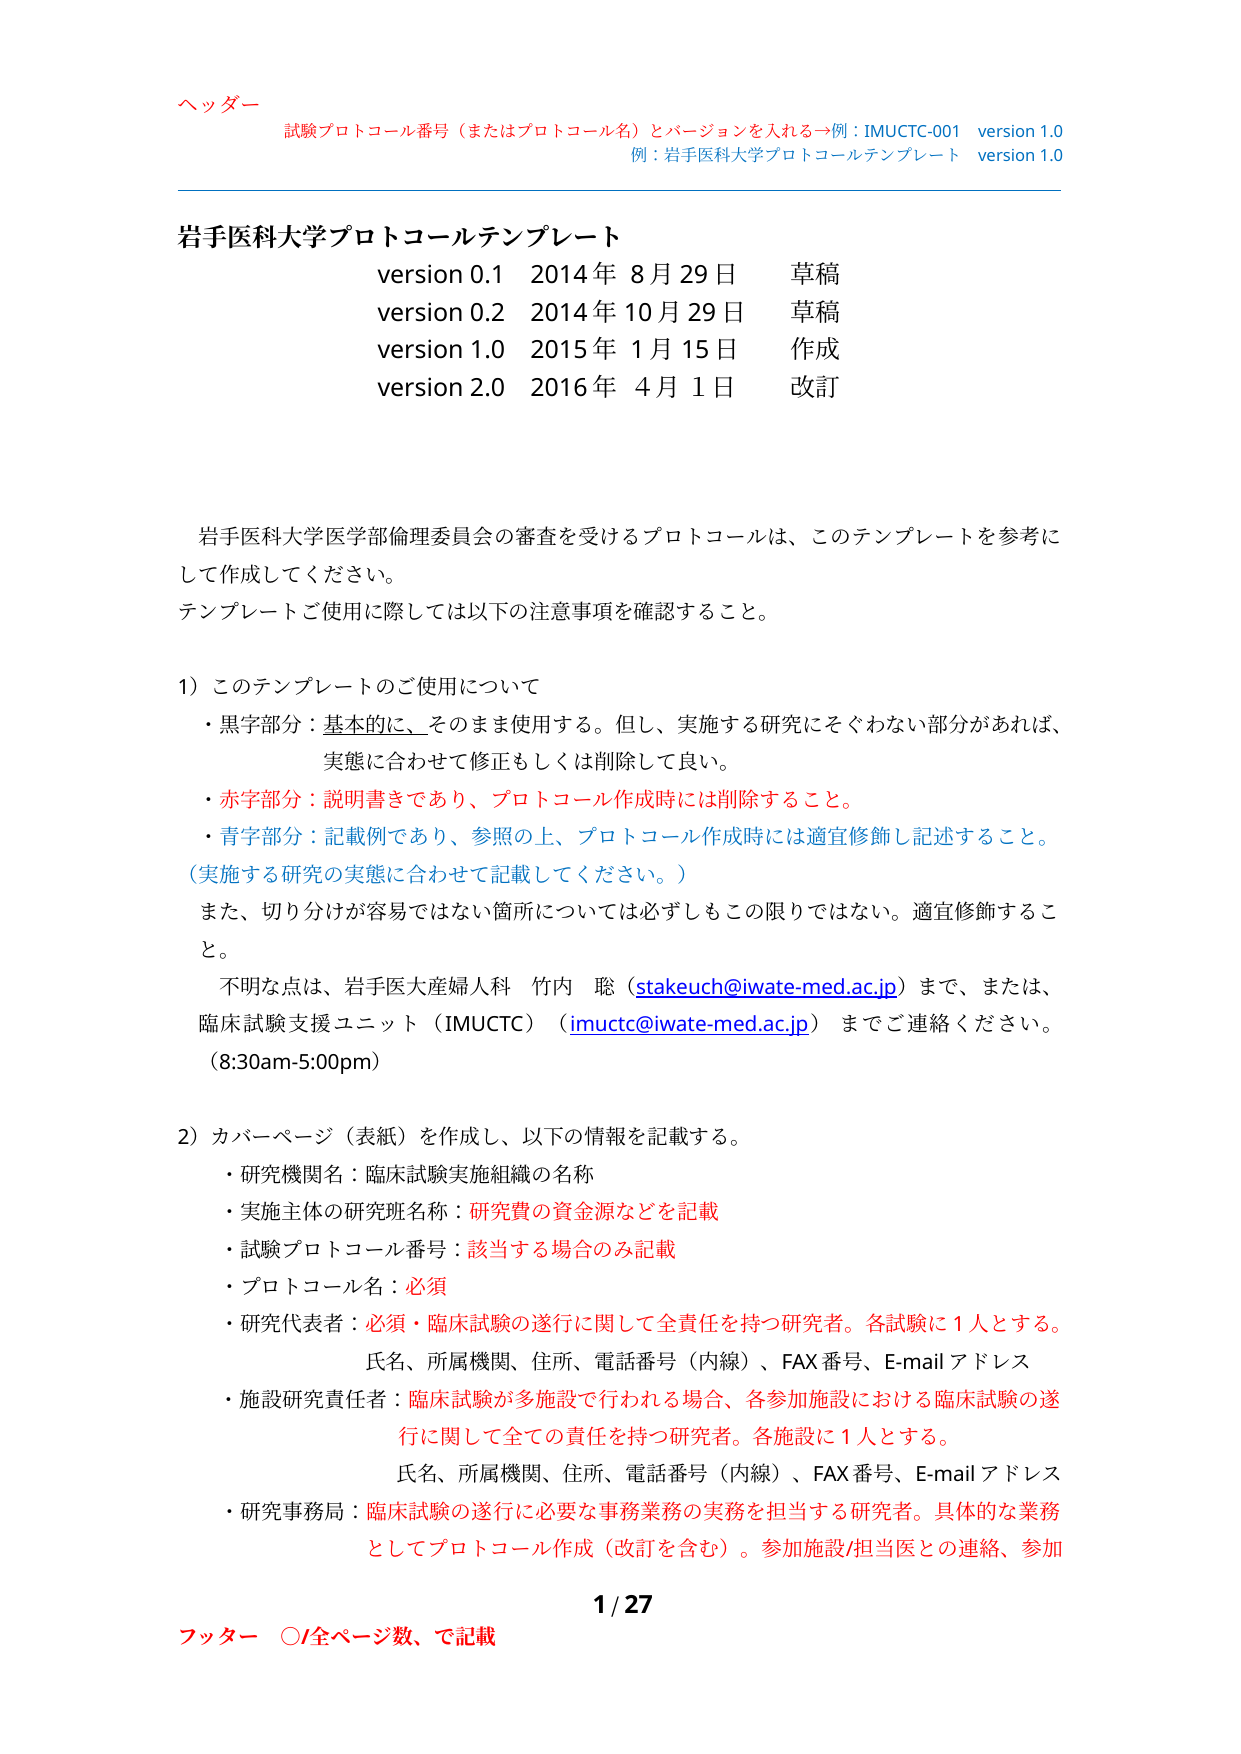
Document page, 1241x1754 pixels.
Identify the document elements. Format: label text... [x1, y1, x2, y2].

text ・黒字部分：基本的に、そのまま使用する。但し、実施する研究にそぐわない部分があれば、 [177, 704, 1063, 742]
text ・試験プロトコール番号：該当する場合のみ記載 [177, 1229, 1063, 1267]
text ・施設研究責任者：臨床試験が多施設で行われる場合、各参加施設における臨床試験の遂行に関して全ての責任を持つ研究者。各施設に1人とする。 [219, 1379, 1063, 1454]
text 岩手医科大学医学部倫理委員会の審査を受けるプロトコールは、このテンプレートを参考にして作成してください。 [177, 517, 1063, 592]
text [219, 1492, 1063, 1567]
text ・研究機関名：臨床試験実施組織の名称 [177, 1154, 1063, 1192]
text ・プロトコール名：必須 [177, 1267, 1063, 1304]
text version 0.1 2014年 8月29日 草稿 [177, 254, 1063, 292]
text ・研究代表者：必須・臨床試験の遂行に関して全責任を持つ研究者。各試験に1人とする。 [219, 1304, 1063, 1342]
text ・青字部分：記載例であり、参照の上、プロトコール作成時には適宜修飾し記述すること。（実施する研究の実態に合わせて記載してください。） [177, 817, 1063, 892]
text 実態に合わせて修正もしくは削除して良い。 [177, 742, 1063, 779]
text version 0.2 2014年 10月29日 草稿 [177, 292, 1063, 329]
text また、切り分けが容易ではない箇所については必ずしもこの限りではない。適宜修飾すること。 [198, 892, 1063, 967]
text 氏名、所属機関、住所、電話番号（内線）、FAX番号、E-mailアドレス [177, 1342, 1063, 1379]
text version 1.0 2015年 1月 15日 作成 [177, 329, 1063, 367]
text version 2.0 2016年 ４月 １日 改訂 [177, 367, 1063, 404]
text ・実施主体の研究班名称：研究費の資金源などを記載 [177, 1192, 1063, 1229]
subtitle 岩手医科大学プロトコールテンプレート [177, 217, 1063, 254]
text ・赤字部分：説明書きであり、プロトコール作成時には削除すること。 [177, 779, 1063, 817]
text テンプレートご使用に際しては以下の注意事項を確認すること。 [177, 592, 1063, 629]
text 不明な点は、岩手医大産婦人科 竹内 聡（stakeuch@iwate-med.ac.jp）まで、または、臨床試験支援ユニット（IMUCTC）（imuctc@iwate-med.ac.jp） までご連絡ください。（8:30am-5:00pm） [177, 967, 1063, 1079]
text 2）カバーページ（表紙）を作成し、以下の情報を記載する。 [177, 1117, 1063, 1154]
text 1）このテンプレートのご使用について [177, 667, 1063, 704]
text 氏名、所属機関、住所、電話番号（内線）、FAX番号、E-mailアドレス [177, 1454, 1063, 1492]
